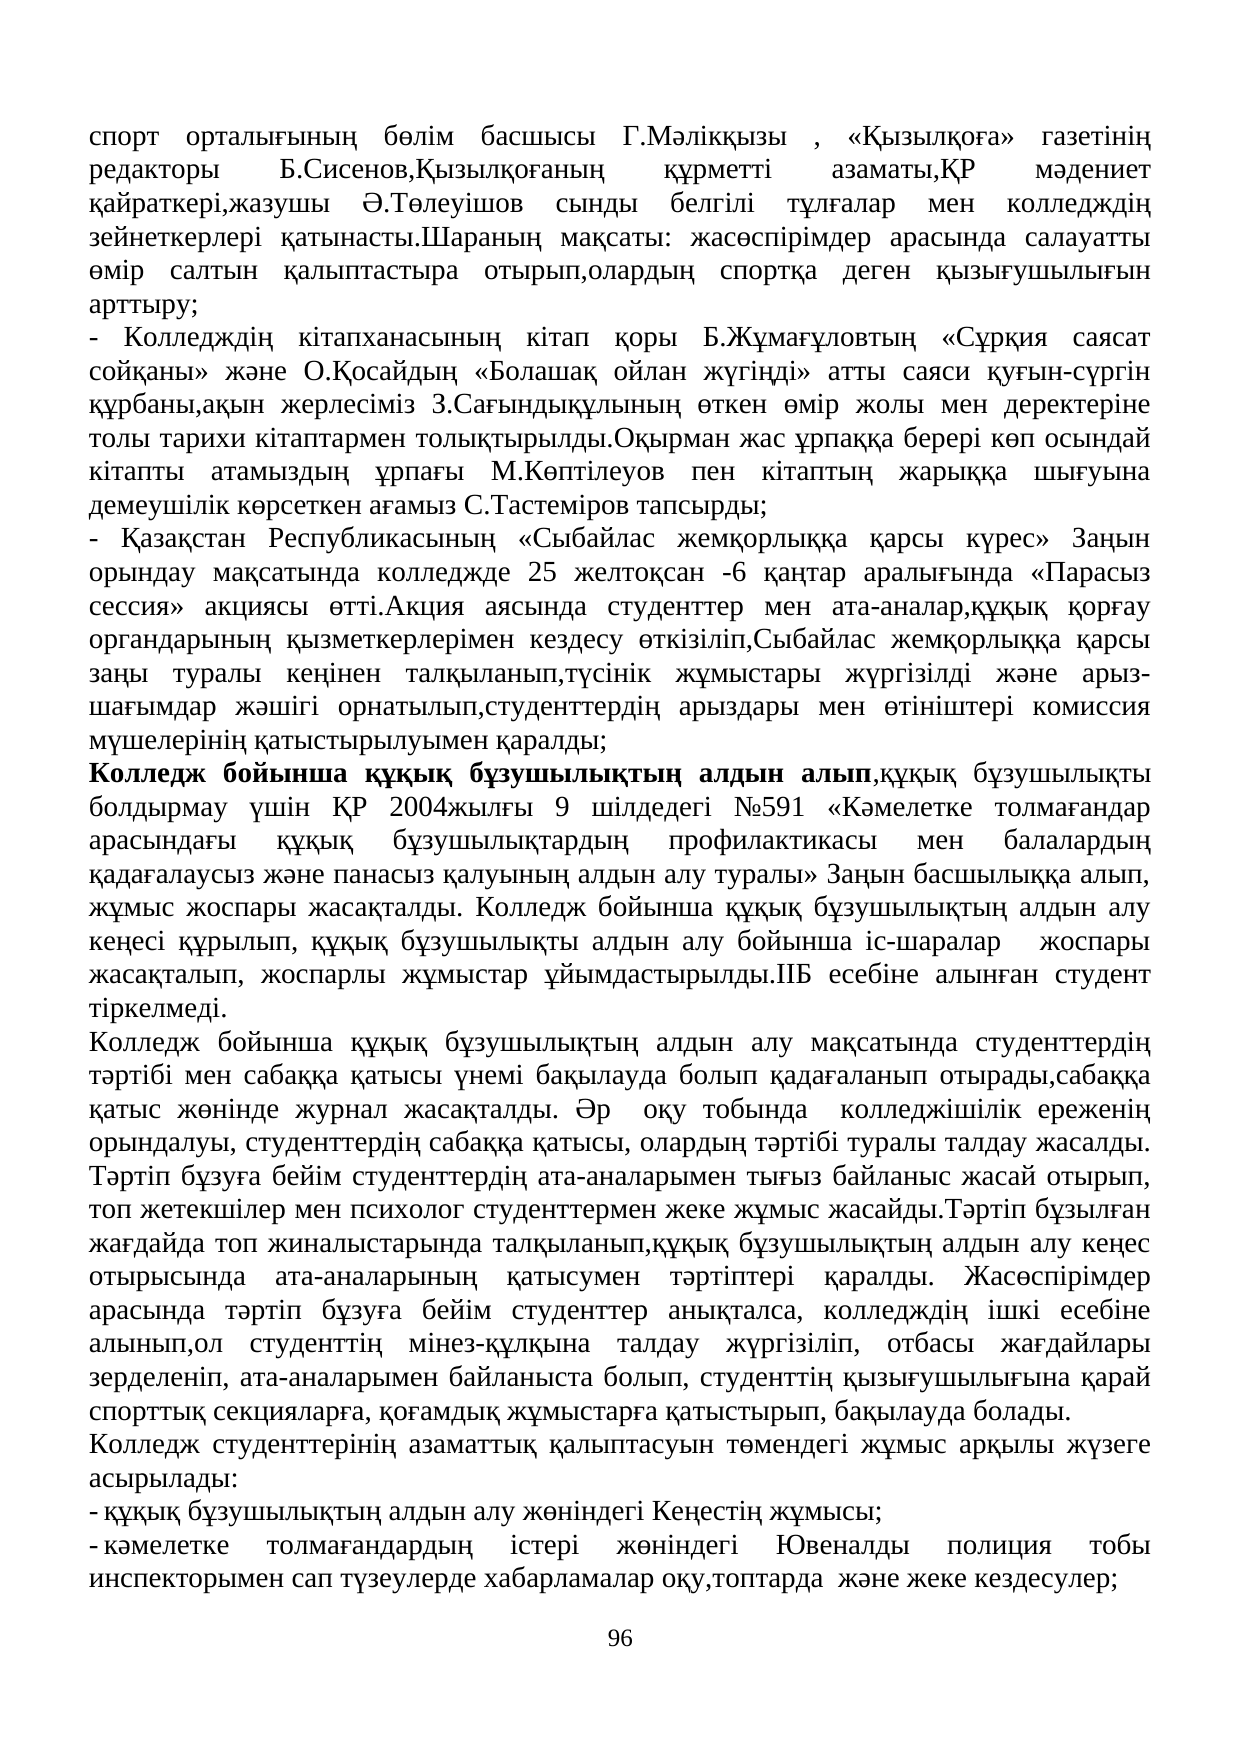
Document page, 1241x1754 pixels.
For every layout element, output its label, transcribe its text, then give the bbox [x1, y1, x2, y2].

text Колледж бойынша құқық бұзушылықтың алдын алып,құқық бұзушылықты болдырмау үшін ҚР 2004жылғы 9 шілдедегі №591 «Кәмелетке толмағандар арасындағы құқық бұзушылықтардың профилактикасы мен балалардың қадағалаусыз және панасыз қалуының алдын алу туралы» Заңын басшылыққа алып, жұмыс жоспары жасақталды. Колледж бойынша құқық бұзушылықтың алдын алу кеңесі құрылып, құқық бұзушылықты алдын алу бойынша іс-шаралар жоспары жасақталып, жоспарлы жұмыстар ұйымдастырылды.ІІБ есебіне алынған студент тіркелмеді. [89, 755, 1152, 1024]
list құқық бұзушылықтың алдын алу жөніндегі Кеңестің жұмысы; [89, 1493, 1152, 1527]
text Колледж студенттерінің азаматтық қалыптасуын төмендегі жұмыс арқылы жүзеге асырылады: [89, 1426, 1152, 1493]
text - Қазақстан Республикасының «Сыбайлас жемқорлыққа қарсы күрес» Заңын орындау мақсатында колледжде 25 желтоқсан -6 қаңтар аралығында «Парасыз сессия» акциясы өтті.Акция аясында студенттер мен ата-аналар,құқық қорғау органдарының қызметкерлерімен кездесу өткізіліп,Сыбайлас жемқорлыққа қарсы заңы туралы кеңінен талқыланып,түсінік жұмыстары жүргізілді және арыз-шағымдар жәшігі орнатылып,студенттердің арыздары мен өтініштері комиссия мүшелерінің қатыстырылуымен қаралды; [89, 521, 1152, 755]
list кәмелетке толмағандардың істері жөніндегі Ювеналды полиция тобы инспекторымен сап түзеулерде хабарламалар оқу,топтарда және жеке кездесулер; [89, 1527, 1152, 1594]
text Колледж бойынша құқық бұзушылықтың алдын алу мақсатында студенттердің тәртібі мен сабаққа қатысы үнемі бақылауда болып қадағаланып отырады,сабаққа қатыс жөнінде журнал жасақталды. Әр оқу тобында колледжішілік ереженің орындалуы, студенттердің сабаққа қатысы, олардың тәртібі туралы талдау жасалды. Тәртіп бұзуға бейім студенттердің ата-аналарымен тығыз байланыс жасай отырып, топ жетекшілер мен психолог студенттермен жеке жұмыс жасайды.Тәртіп бұзылған жағдайда топ жиналыстарында талқыланып,құқық бұзушылықтың алдын алу кеңес отырысында ата-аналарының қатысумен тәртіптері қаралды. Жасөспірімдер арасында тәртіп бұзуға бейім студенттер анықталса, колледждің ішкі есебіне алынып,ол студенттің мінез-құлқына талдау жүргізіліп, отбасы жағдайлары зерделеніп, ата-аналарымен байланыста болып, студенттің қызығушылығына қарай спорттық секцияларға, қоғамдық жұмыстарға қатыстырып, бақылауда болады. [89, 1024, 1152, 1426]
text - Колледждің кітапханасының кітап қоры Б.Жұмағұловтың «Сұрқия саясат сойқаны» және О.Қосайдың «Болашақ ойлан жүгіңді» атты саяси қуғын-сүргін құрбаны,ақын жерлесіміз З.Сағындықұлының өткен өмір жолы мен деректеріне толы тарихи кітаптармен толықтырылды.Оқырман жас ұрпаққа берері көп осындай кітапты атамыздың ұрпағы М.Көптілеуов пен кітаптың жарыққа шығуына демеушілік көрсеткен ағамыз С.Тастеміров тапсырды; [89, 319, 1152, 521]
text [89, 118, 1152, 319]
